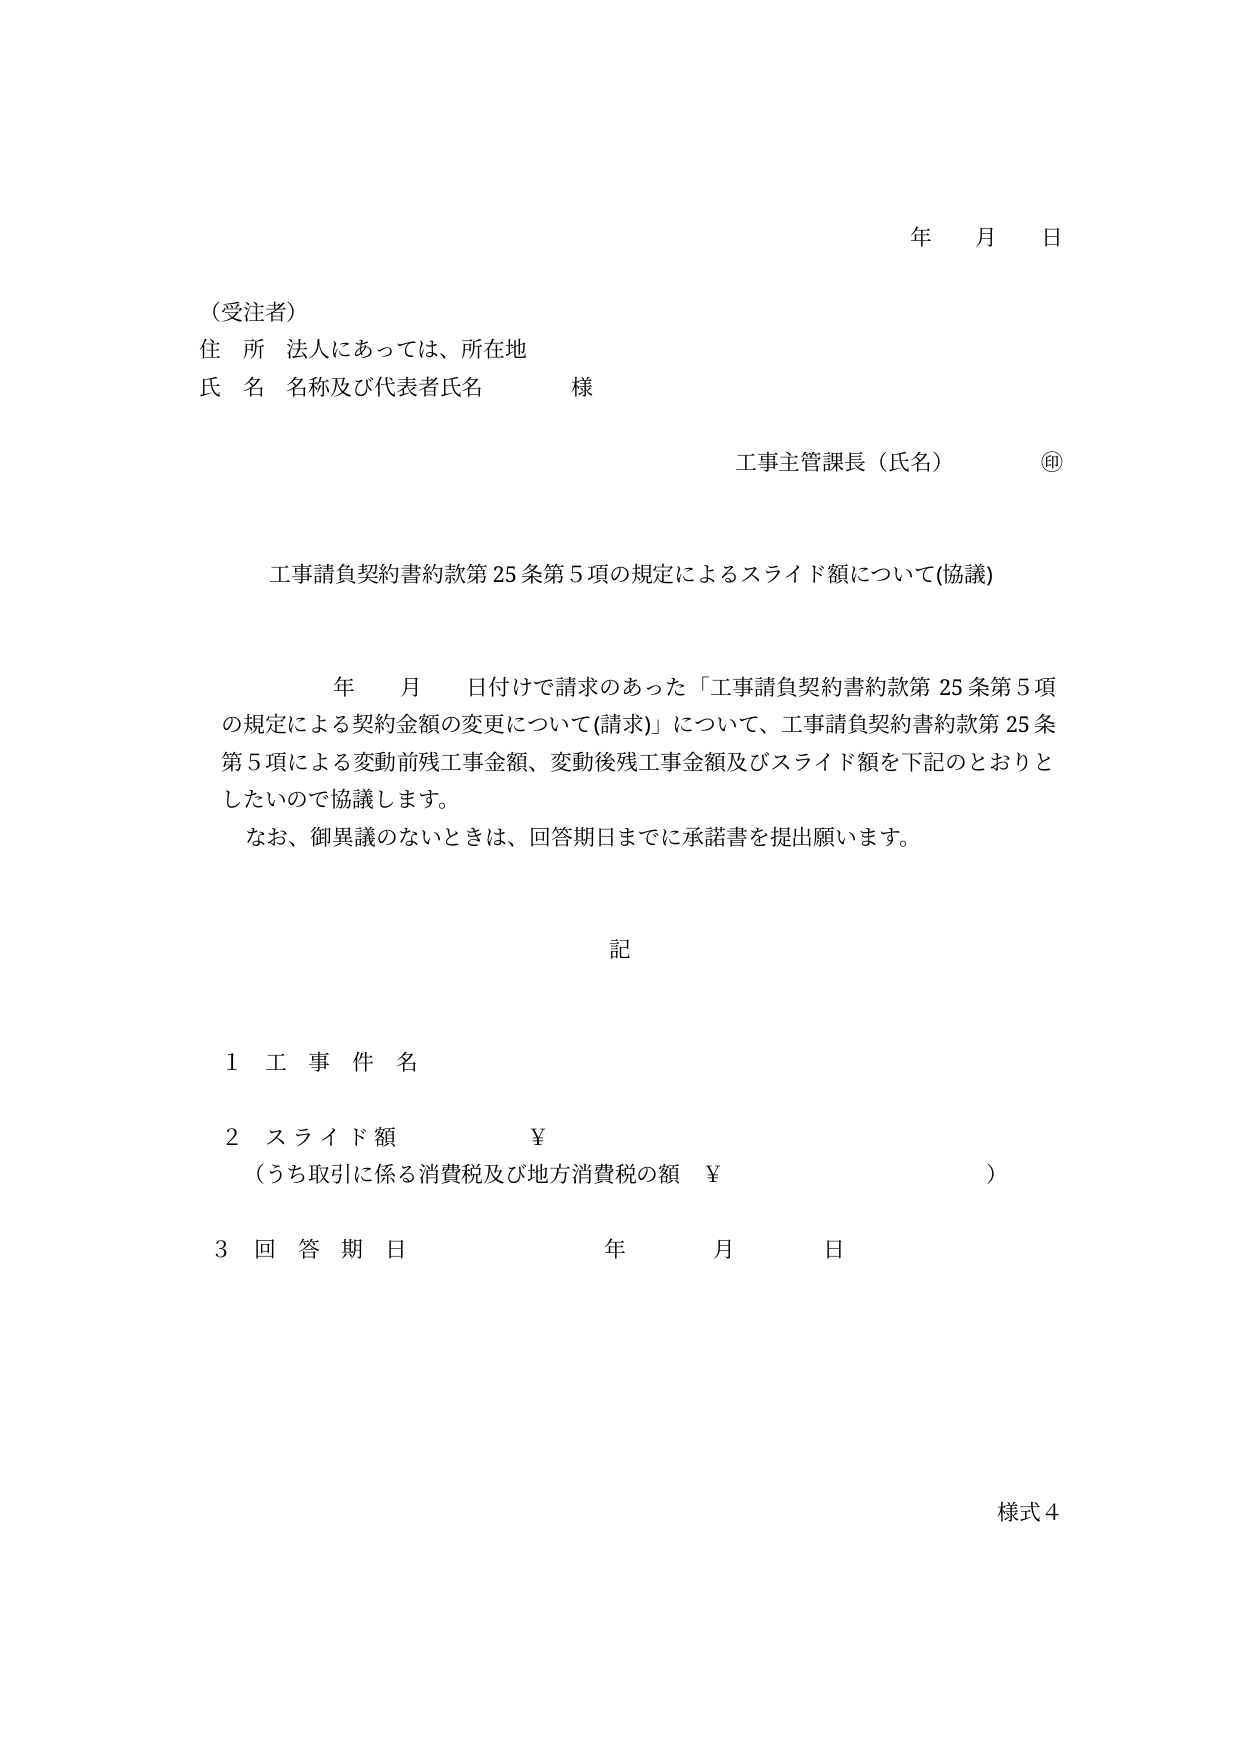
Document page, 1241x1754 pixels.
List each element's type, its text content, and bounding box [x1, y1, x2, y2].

text （うち取引に係る消費税及び地方消費税の額 ￥ ） [177, 1154, 1063, 1192]
text なお、御異議のないときは、回答期日までに承諾書を提出願います。 [221, 817, 1057, 854]
text １ 工 事 件 名 [177, 1042, 1063, 1079]
text （受注者） [177, 292, 1063, 329]
text 住 所 法人にあっては、所在地 [177, 329, 1063, 367]
text ２ ス ラ イ ド 額 ￥ [177, 1117, 1063, 1154]
text 年 月 日 [177, 217, 1063, 254]
text ３ 回 答 期 日 年 月 日 [177, 1229, 1063, 1267]
text 年 月 日付けで請求のあった「工事請負契約書約款第25条第５項の規定による契約金額の変更について(請求)」について、工事請負契約書約款第25条第５項による変動前残工事金額、変動後残工事金額及びスライド額を下記のとおりとしたいので協議します。 [221, 667, 1057, 817]
text 様式４ [177, 1492, 1063, 1529]
text 工事主管課長（氏名） ㊞ [177, 442, 1063, 479]
text 工事請負契約書約款第25条第５項の規定によるスライド額について(協議) [177, 554, 1063, 592]
text 氏 名 名称及び代表者氏名 様 [177, 367, 1063, 404]
text 記 [177, 929, 1063, 967]
